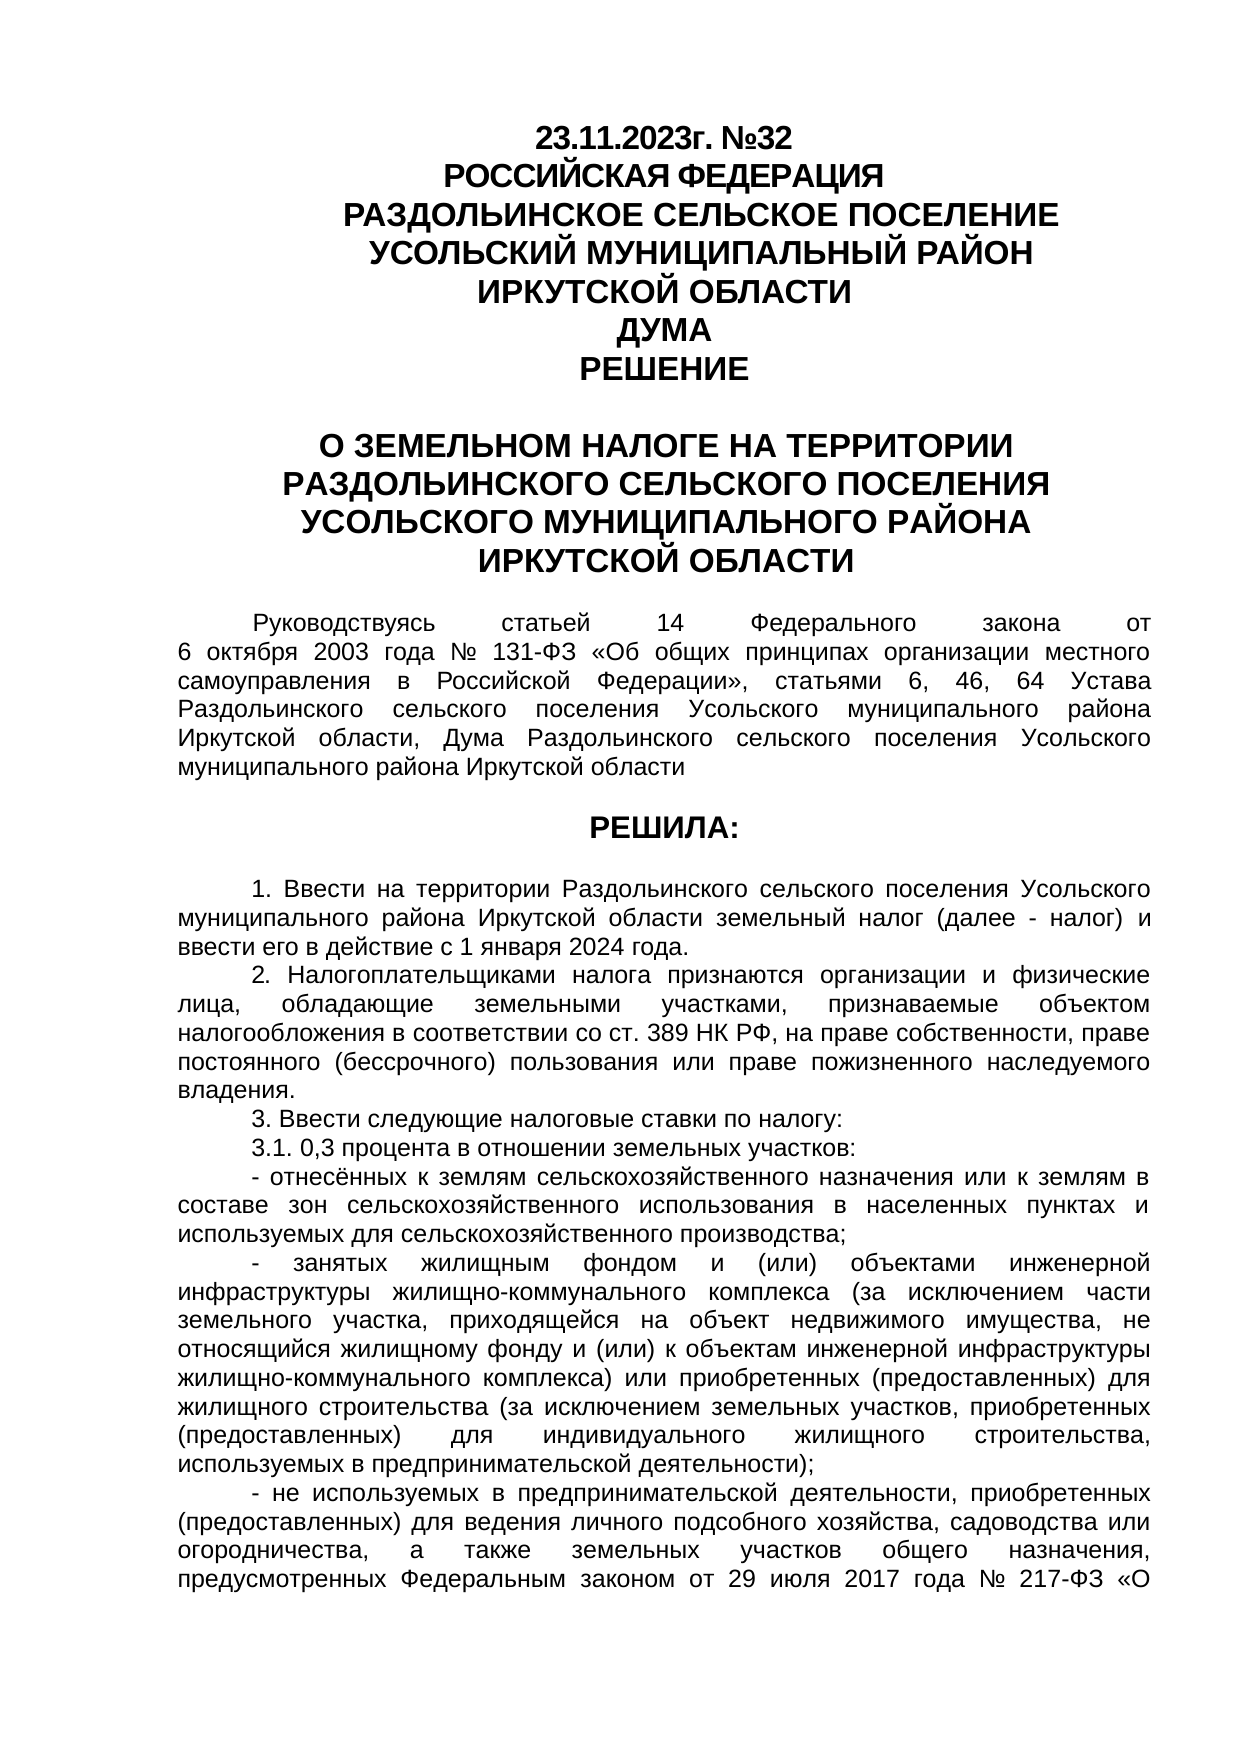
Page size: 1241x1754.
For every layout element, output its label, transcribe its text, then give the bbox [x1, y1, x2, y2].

text 1. Ввести на территории Раздольинского сельского поселения Усольского муниципального района Иркутской области земельный налог (далее - налог) и ввести его в действие с 1 января 2024 года. [177, 874, 1152, 960]
text 3. Ввести следующие налоговые ставки по налогу: [177, 1104, 1149, 1133]
text УСОЛЬСКИЙ МУНИЦИПАЛЬНЫЙ РАЙОН [177, 233, 1152, 272]
text 2. Налогоплательщиками налога признаются организации и физические лица, обладающие земельными участками, признаваемые объектом налогообложения в соответствии со ст. 389 НК РФ, на праве собственности, праве постоянного (бессрочного) пользования или праве пожизненного наследуемого владения. [177, 960, 1151, 1104]
text ДУМА [177, 310, 1152, 349]
text ИРКУТСКОЙ ОБЛАСТИ [181, 541, 1152, 579]
text РОССИЙСКАЯ ФЕДЕРАЦИЯ [177, 157, 1152, 195]
text - занятых жилищным фондом и (или) объектами инженерной инфраструктуры жилищно-коммунального комплекса (за исключением части земельного участка, приходящейся на объект недвижимого имущества, не относящийся жилищному фонду и (или) к объектам инженерной инфраструктуры жилищно-коммунального комплекса) или приобретенных (предоставленных) для жилищного строительства (за исключением земельных участков, приобретенных (предоставленных) для индивидуального жилищного строительства, используемых в предпринимательской деятельности); [177, 1248, 1152, 1478]
text РАЗДОЛЬИНСКОЕ СЕЛЬСКОЕ ПОСЕЛЕНИЕ [177, 195, 1152, 233]
text ИРКУТСКОЙ ОБЛАСТИ [177, 272, 1152, 310]
text РЕШИЛА: [177, 809, 1152, 845]
text - отнесённых к землям сельскохозяйственного назначения или к землям в составе зон сельскохозяйственного использования в населенных пунктах и используемых для сельскохозяйственного производства; [177, 1162, 1150, 1248]
text 3.1. 0,3 процента в отношении земельных участков: [177, 1133, 1152, 1162]
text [177, 1478, 1152, 1593]
text РЕШЕНИЕ [177, 349, 1152, 387]
text Руководствуясь статьей 14 Федерального закона от 6 октября 2003 года № 131-ФЗ «Об общих принципах организации местного самоуправления в Российской Федерации», статьями 6, 46, 64 Устава Раздольинского сельского поселения Усольского муниципального района Иркутской области, Дума Раздольинского сельского поселения Усольского муниципального района Иркутской области [177, 608, 1152, 781]
text 23.11.2023г. №32 [177, 118, 1152, 157]
text О ЗЕМЕЛЬНОМ НАЛОГЕ НА ТЕРРИТОРИИ РАЗДОЛЬИНСКОГО СЕЛЬСКОГО ПОСЕЛЕНИЯ УСОЛЬСКОГО МУНИЦИПАЛЬНОГО РАЙОНА [181, 426, 1152, 541]
